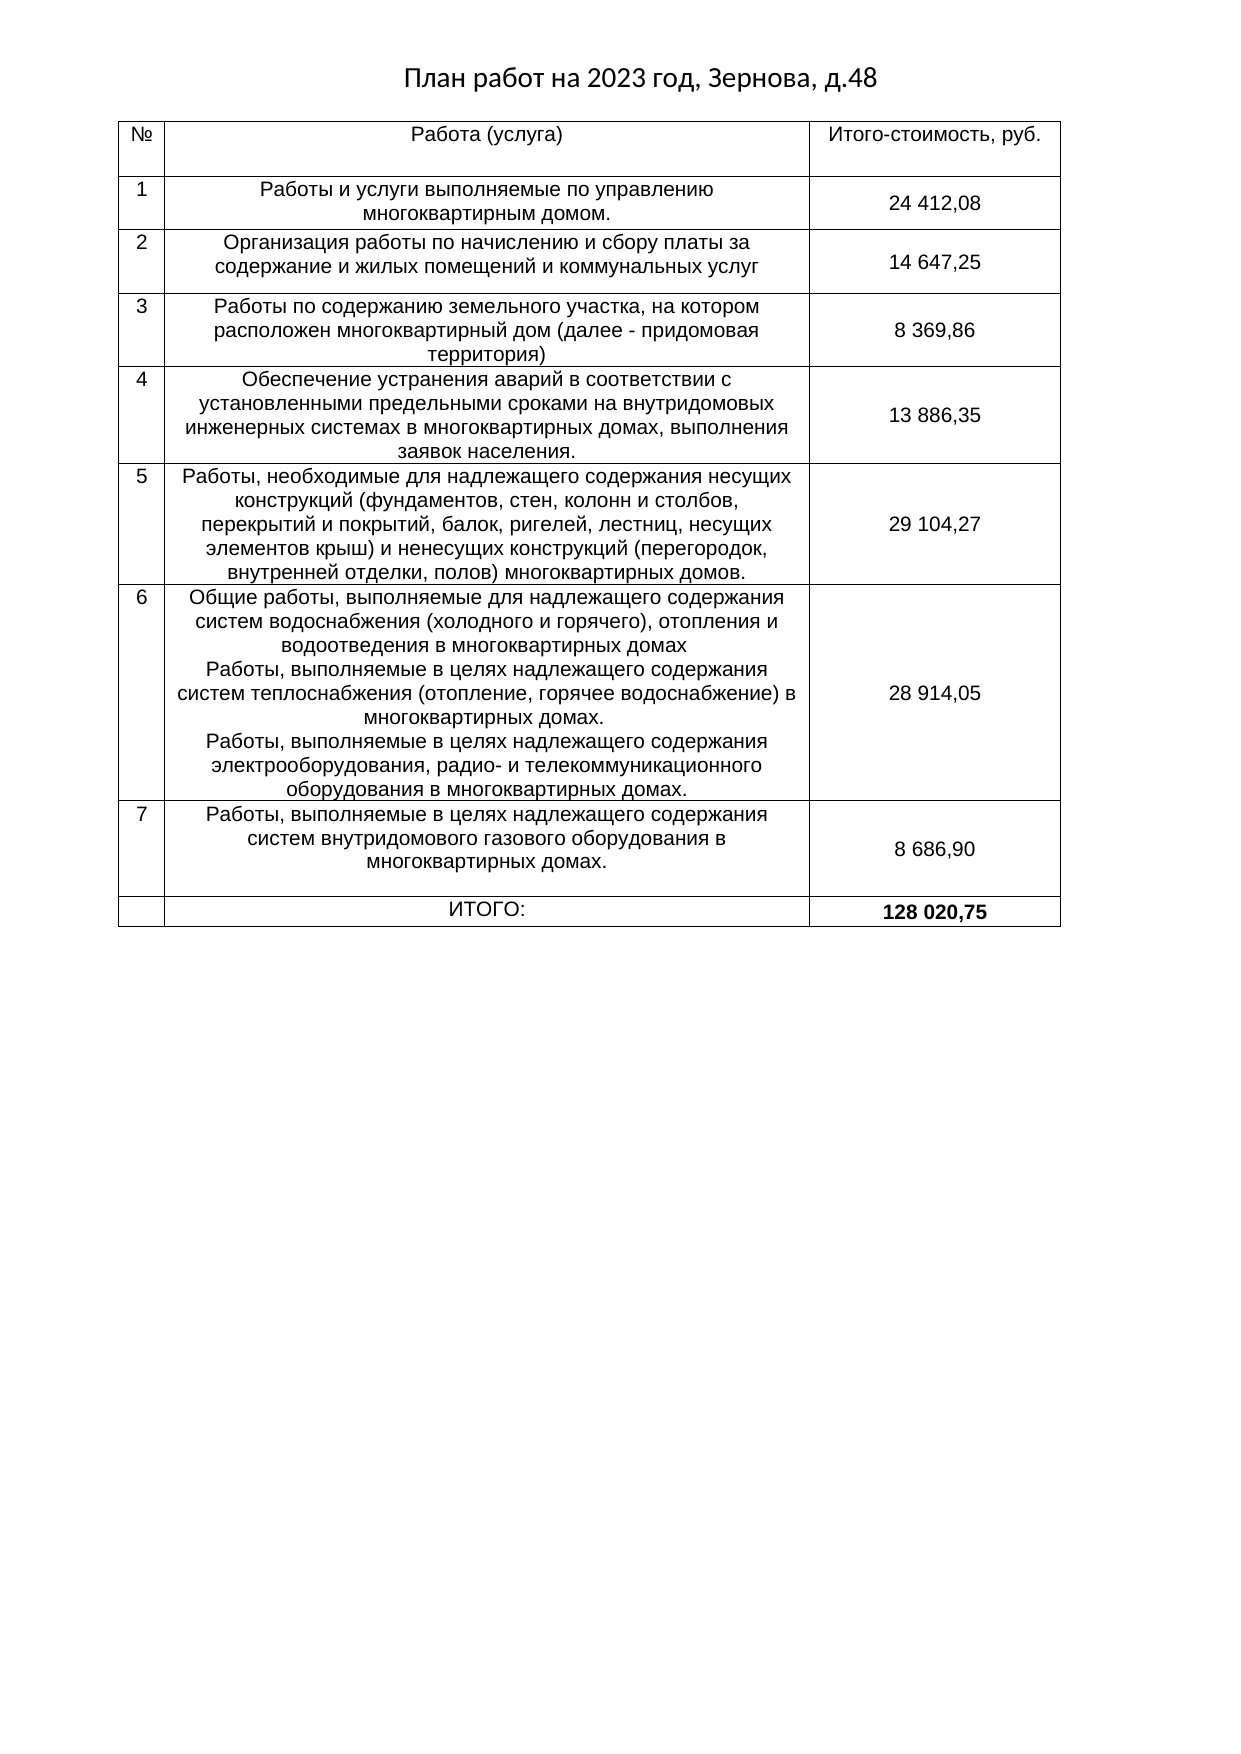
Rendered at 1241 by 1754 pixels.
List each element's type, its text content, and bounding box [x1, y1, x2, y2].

table_cell [119, 897, 164, 926]
table_cell 8 369,86 [810, 294, 1060, 366]
table_cell 3 [119, 294, 164, 366]
table_cell 2 [119, 230, 164, 293]
table_cell Работы и услуги выполняемые по управлению многоквартирным домом. [165, 177, 809, 229]
table_cell 128 020,75 [810, 897, 1060, 926]
table_cell 1 [119, 177, 164, 229]
table_cell ИТОГО: [165, 897, 809, 926]
table_cell 28 914,05 [810, 585, 1060, 800]
table_cell 4 [119, 367, 164, 463]
table_header Итого-стоимость, руб. [810, 122, 1060, 176]
text План работ на 2023 год, Зернова, д.48 [130, 59, 1152, 95]
table_cell Общие работы, выполняемые для надлежащего содержания систем водоснабжения (холодного и горячего), отопления и водоотведения в многоквартирных домах Работы, выполняемые в целях надлежащего содержания систем теплоснабжения (отопление, горячее водоснабжение) в многоквартирных домах. Работы, выполняемые в целях надлежащего содержания электрооборудования, радио- и телекоммуникационного оборудования в многоквартирных домах. [165, 585, 809, 800]
table_cell 5 [119, 464, 164, 584]
table_cell Обеспечение устранения аварий в соответствии с установленными предельными сроками на внутридомовых инженерных системах в многоквартирных домах, выполнения заявок населения. [165, 367, 809, 463]
table_cell Работы, необходимые для надлежащего содержания несущих конструкций (фундаментов, стен, колонн и столбов, перекрытий и покрытий, балок, ригелей, лестниц, несущих элементов крыш) и ненесущих конструкций (перегородок, внутренней отделки, полов) многоквартирных домов. [165, 464, 809, 584]
table_cell 8 686,90 [810, 801, 1060, 896]
table_cell Организация работы по начислению и сбору платы за содержание и жилых помещений и коммунальных услуг [165, 230, 809, 293]
table_cell 14 647,25 [810, 230, 1060, 293]
table_cell 7 [119, 801, 164, 896]
table_cell 24 412,08 [810, 177, 1060, 229]
table_cell Работы, выполняемые в целях надлежащего содержания систем внутридомового газового оборудования в многоквартирных домах. [165, 801, 809, 896]
table_cell 13 886,35 [810, 367, 1060, 463]
table_cell Работы по содержанию земельного участка, на котором расположен многоквартирный дом (далее - придомовая территория) [165, 294, 809, 366]
table_header Работа (услуга) [165, 122, 809, 176]
table_cell 29 104,27 [810, 464, 1060, 584]
table_cell 6 [119, 585, 164, 800]
table_header № [119, 122, 164, 176]
